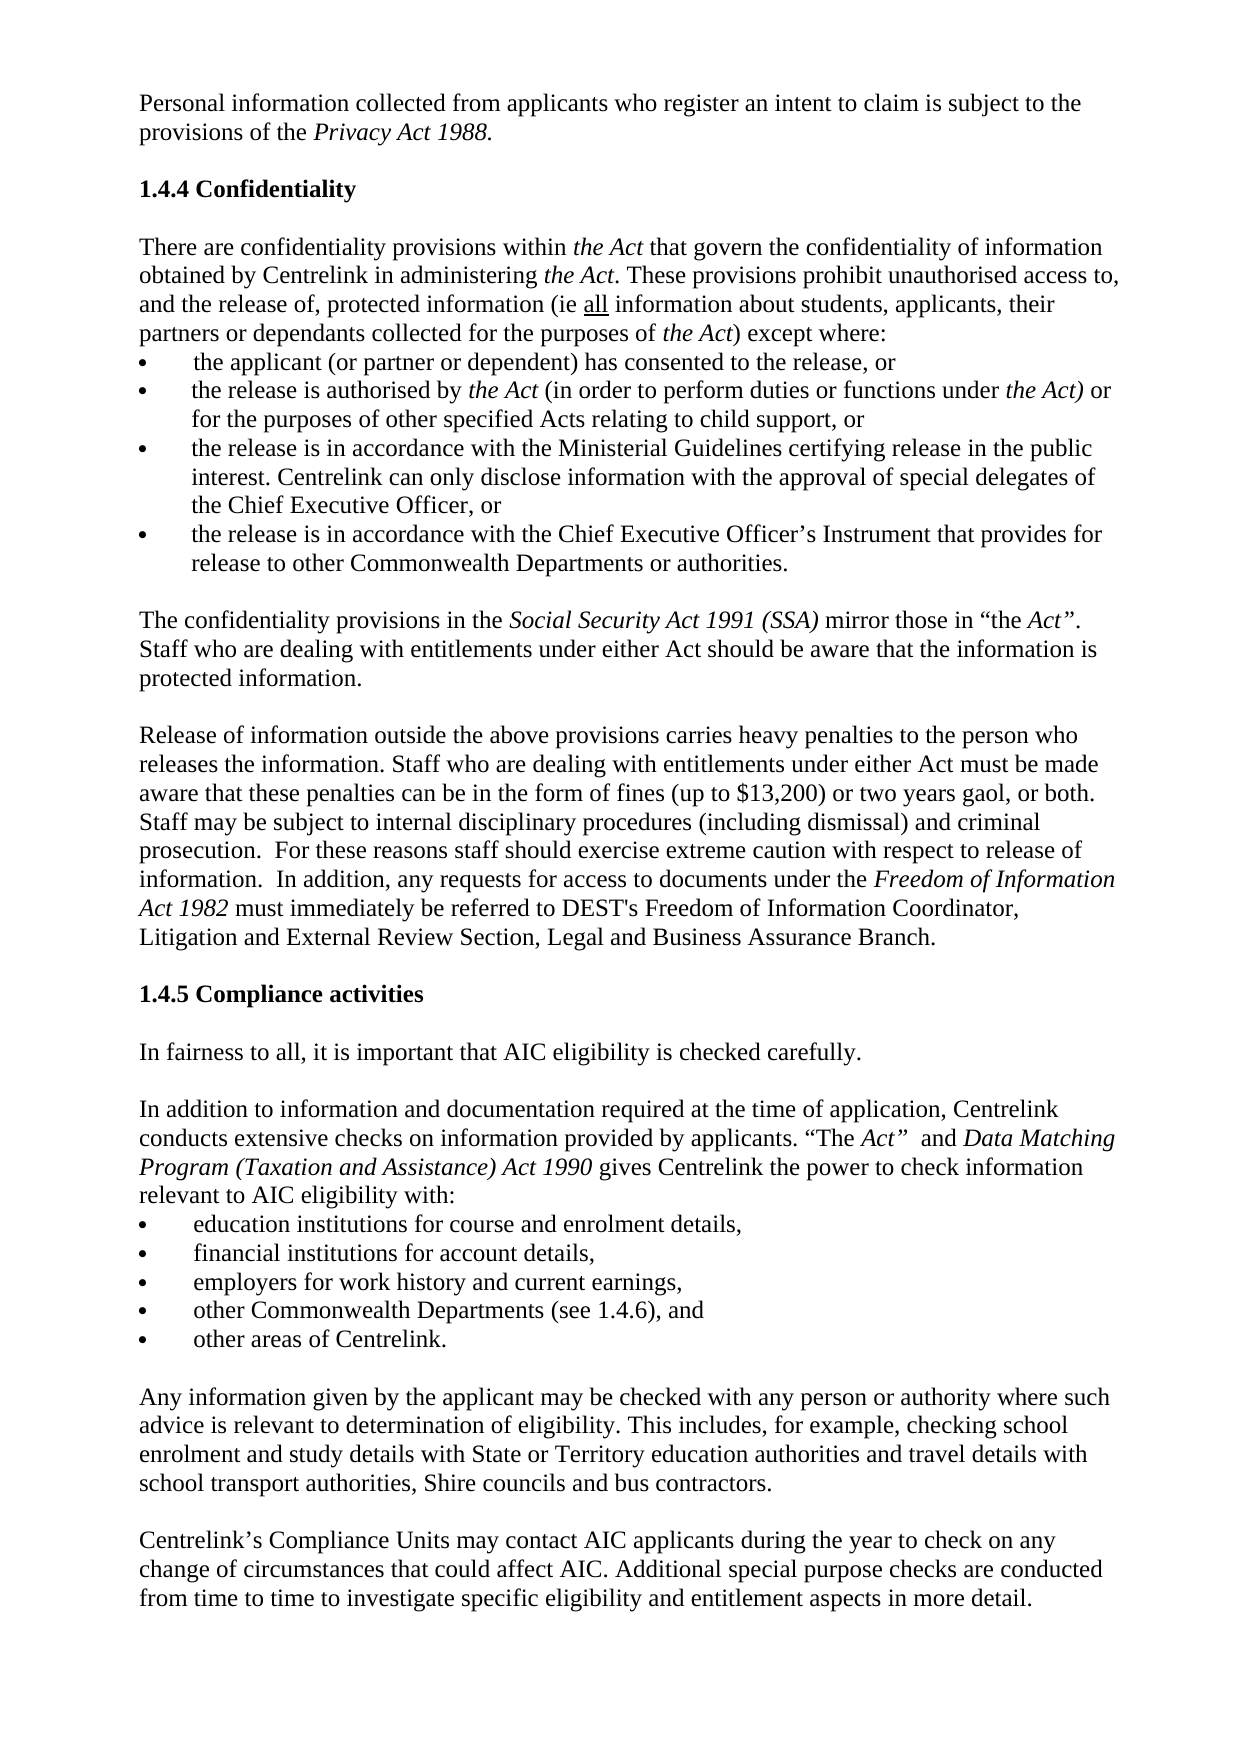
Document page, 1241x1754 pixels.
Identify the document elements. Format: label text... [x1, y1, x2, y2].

list the release is authorised by the Act (in order to perform duties or functions under the Act) or for the purposes of other specified Acts relating to child support, or [139, 375, 1122, 433]
list financial institutions for account details, [139, 1238, 1122, 1267]
text The confidentiality provisions in the Social Security Act 1991 (SSA) mirror those in “the Act”. Staff who are dealing with entitlements under either Act should be aware that the information is protected information. [139, 605, 1122, 692]
list education institutions for course and enrolment details, [139, 1209, 1122, 1238]
text In fairness to all, it is important that AIC eligibility is checked carefully. [139, 1037, 1122, 1065]
text Personal information collected from applicants who register an intent to claim is subject to the provisions of the Privacy Act 1988. [139, 88, 1122, 145]
text Any information given by the applicant may be checked with any person or authority where such advice is relevant to determination of eligibility. This includes, for example, checking school enrolment and study details with State or Territory education authorities and travel details with school transport authorities, Shire councils and bus contractors. [139, 1382, 1122, 1497]
list employers for work history and current earnings, [139, 1267, 1122, 1295]
list the release is in accordance with the Ministerial Guidelines certifying release in the public interest. Centrelink can only disclose information with the approval of special delegates of the Chief Executive Officer, or [139, 433, 1122, 519]
text In addition to information and documentation required at the time of application, Centrelink conducts extensive checks on information provided by applicants. “The Act” and Data Matching Program (Taxation and Assistance) Act 1990 gives Centrelink the power to check information relevant to AIC eligibility with: [139, 1094, 1122, 1209]
subtitle 1.4.5 Compliance activities [139, 979, 1122, 1008]
text Centrelink’s Compliance Units may contact AIC applicants during the year to check on any change of circumstances that could affect AIC. Additional special purpose checks are conducted from time to time to investigate specific eligibility and entitlement aspects in more detail. [139, 1525, 1122, 1612]
list the release is in accordance with the Chief Executive Officer’s Instrument that provides for release to other Commonwealth Departments or authorities. [139, 519, 1122, 577]
text Release of information outside the above provisions carries heavy penalties to the person who releases the information. Staff who are dealing with entitlements under either Act must be made aware that these penalties can be in the form of fines (up to $13,200) or two years gaol, or both. Staff may be subject to internal disciplinary procedures (including dismissal) and criminal prosecution. For these reasons staff should exercise extreme caution with respect to release of information. In addition, any requests for access to documents under the Freedom of Information Act 1982 must immediately be referred to DEST's Freedom of Information Coordinator, Litigation and External Review Section, Legal and Business Assurance Branch. [139, 720, 1122, 950]
list the applicant (or partner or dependent) has consented to the release, or [139, 347, 1122, 375]
list other areas of Centrelink. [139, 1324, 1122, 1353]
text There are confidentiality provisions within the Act that govern the confidentiality of information obtained by Centrelink in administering the Act. These provisions prohibit unauthorised access to, and the release of, protected information (ie all information about students, applicants, their partners or dependants collected for the purposes of the Act) except where: [139, 232, 1122, 347]
list other Commonwealth Departments (see 1.4.6), and [139, 1295, 1122, 1324]
subtitle 1.4.4 Confidentiality [139, 174, 1122, 203]
